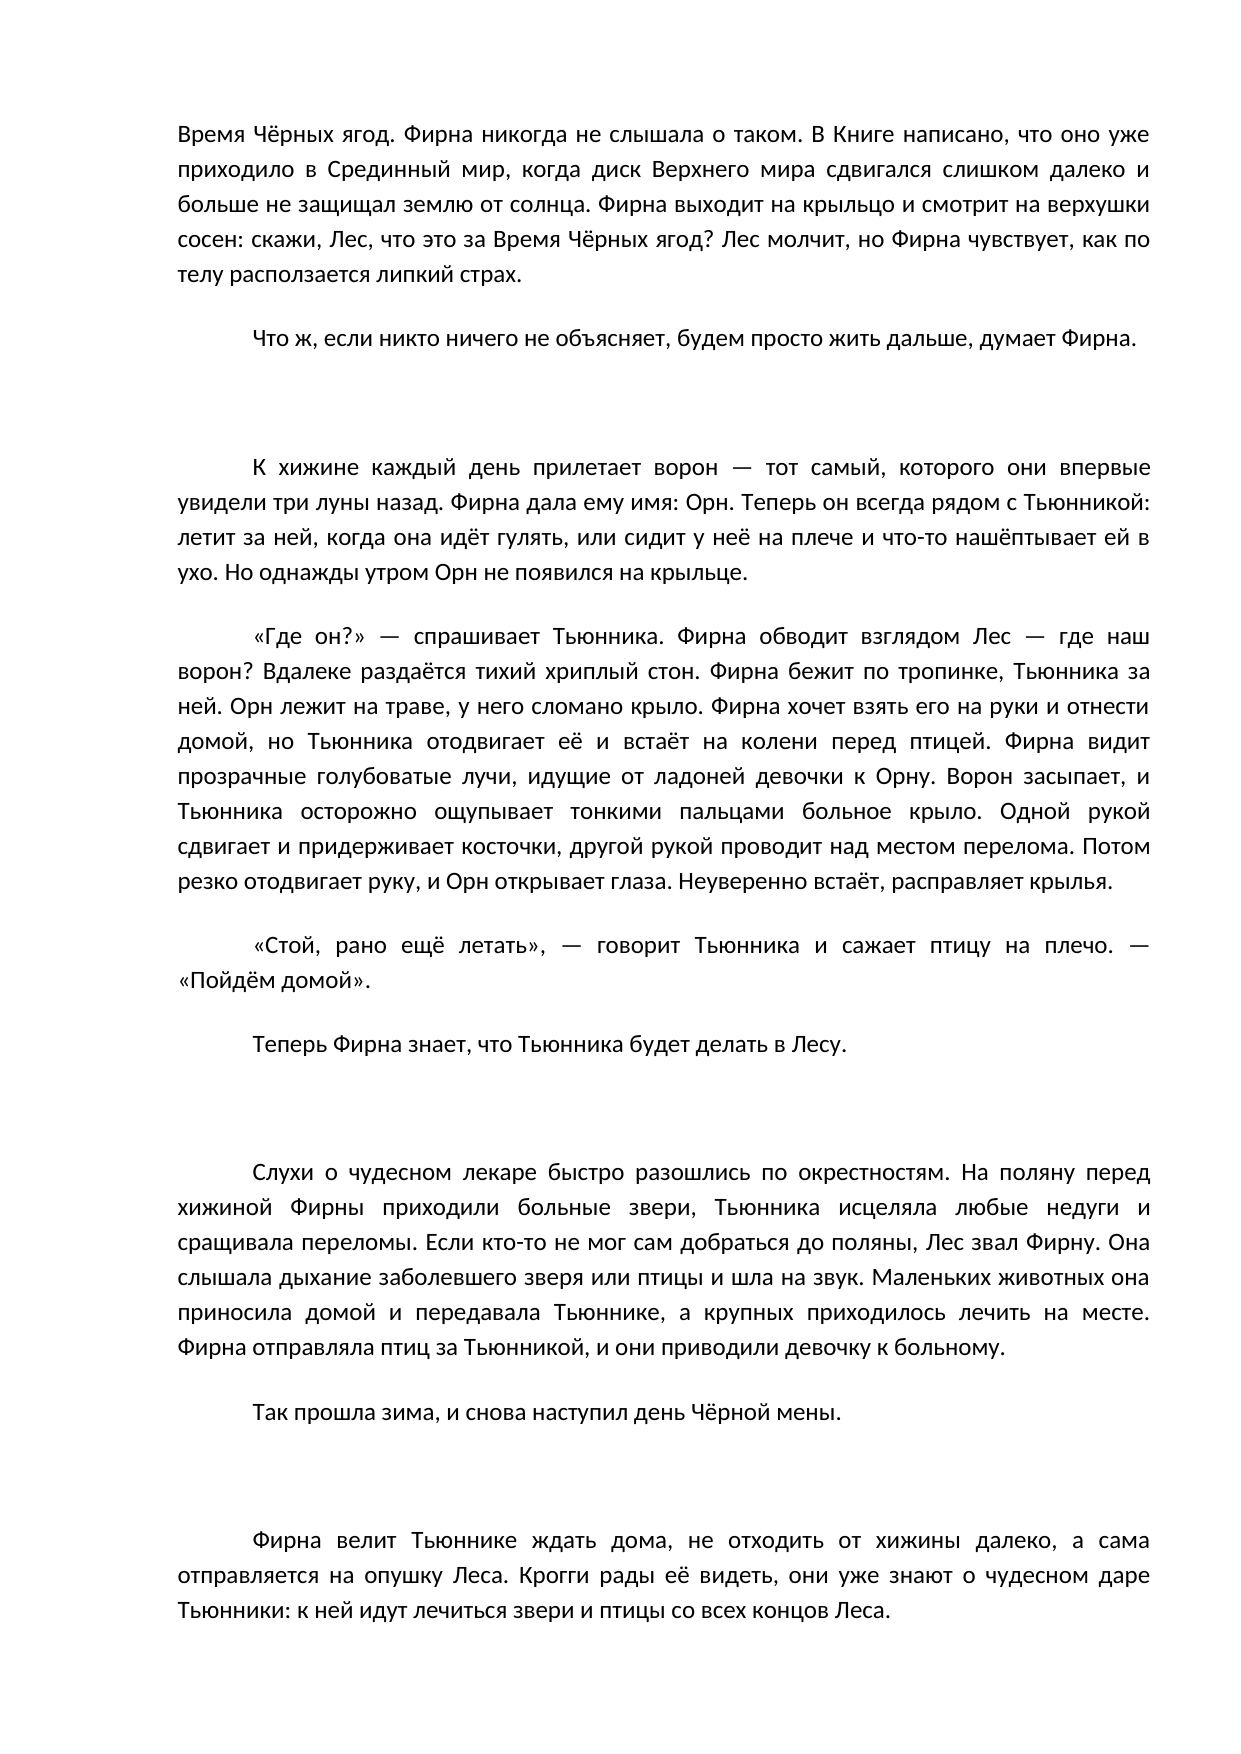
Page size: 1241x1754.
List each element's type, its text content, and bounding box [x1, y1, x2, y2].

text Так прошла зима, и снова наступил день Чёрной мены. [177, 1396, 1152, 1426]
text Слухи о чудесном лекаре быстро разошлись по окрестностям. На поляну перед хижиной Фирны приходили больные звери, Тьюнника исцеляла любые недуги и сращивала переломы. Если кто-то не мог сам добраться до поляны, Лес звал Фирну. Она слышала дыхание заболевшего зверя или птицы и шла на звук. Маленьких животных она приносила домой и передавала Тьюннике, а крупных приходилось лечить на месте. Фирна отправляла птиц за Тьюнникой, и они приводили девочку к больному. [177, 1156, 1152, 1362]
text «Стой, рано ещё летать», — говорит Тьюнника и сажает птицу на плечо. — «Пойдём домой». [177, 929, 1152, 994]
text Теперь Фирна знает, что Тьюнника будет делать в Лесу. [177, 1028, 1152, 1059]
text «Где он?» — спрашивает Тьюнника. Фирна обводит взглядом Лес — где наш ворон? Вдалеке раздаётся тихий хриплый стон. Фирна бежит по тропинке, Тьюнника за ней. Орн лежит на траве, у него сломано крыло. Фирна хочет взять его на руки и отнести домой, но Тьюнника отодвигает её и встаёт на колени перед птицей. Фирна видит прозрачные голубоватые лучи, идущие от ладоней девочки к Орну. Ворон засыпает, и Тьюнника осторожно ощупывает тонкими пальцами больное крыло. Одной рукой сдвигает и придерживает косточки, другой рукой проводит над местом перелома. Потом резко отодвигает руку, и Орн открывает глаза. Неуверенно встаёт, расправляет крылья. [177, 620, 1152, 895]
text К хижине каждый день прилетает ворон — тот самый, которого они впервые увидели три луны назад. Фирна дала ему имя: Орн. Теперь он всегда рядом с Тьюнникой: летит за ней, когда она идёт гулять, или сидит у неё на плече и что-то нашёптывает ей в ухо. Но однажды утром Орн не появился на крыльце. [177, 451, 1152, 586]
text Фирна велит Тьюннике ждать дома, не отходить от хижины далеко, а сама отправляется на опушку Леса. Крогги рады её видеть, они уже знают о чудесном даре Тьюнники: к ней идут лечиться звери и птицы со всех концов Леса. [177, 1524, 1152, 1624]
text Что ж, если никто ничего не объясняет, будем просто жить дальше, думает Фирна. [177, 322, 1152, 353]
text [177, 118, 1152, 289]
